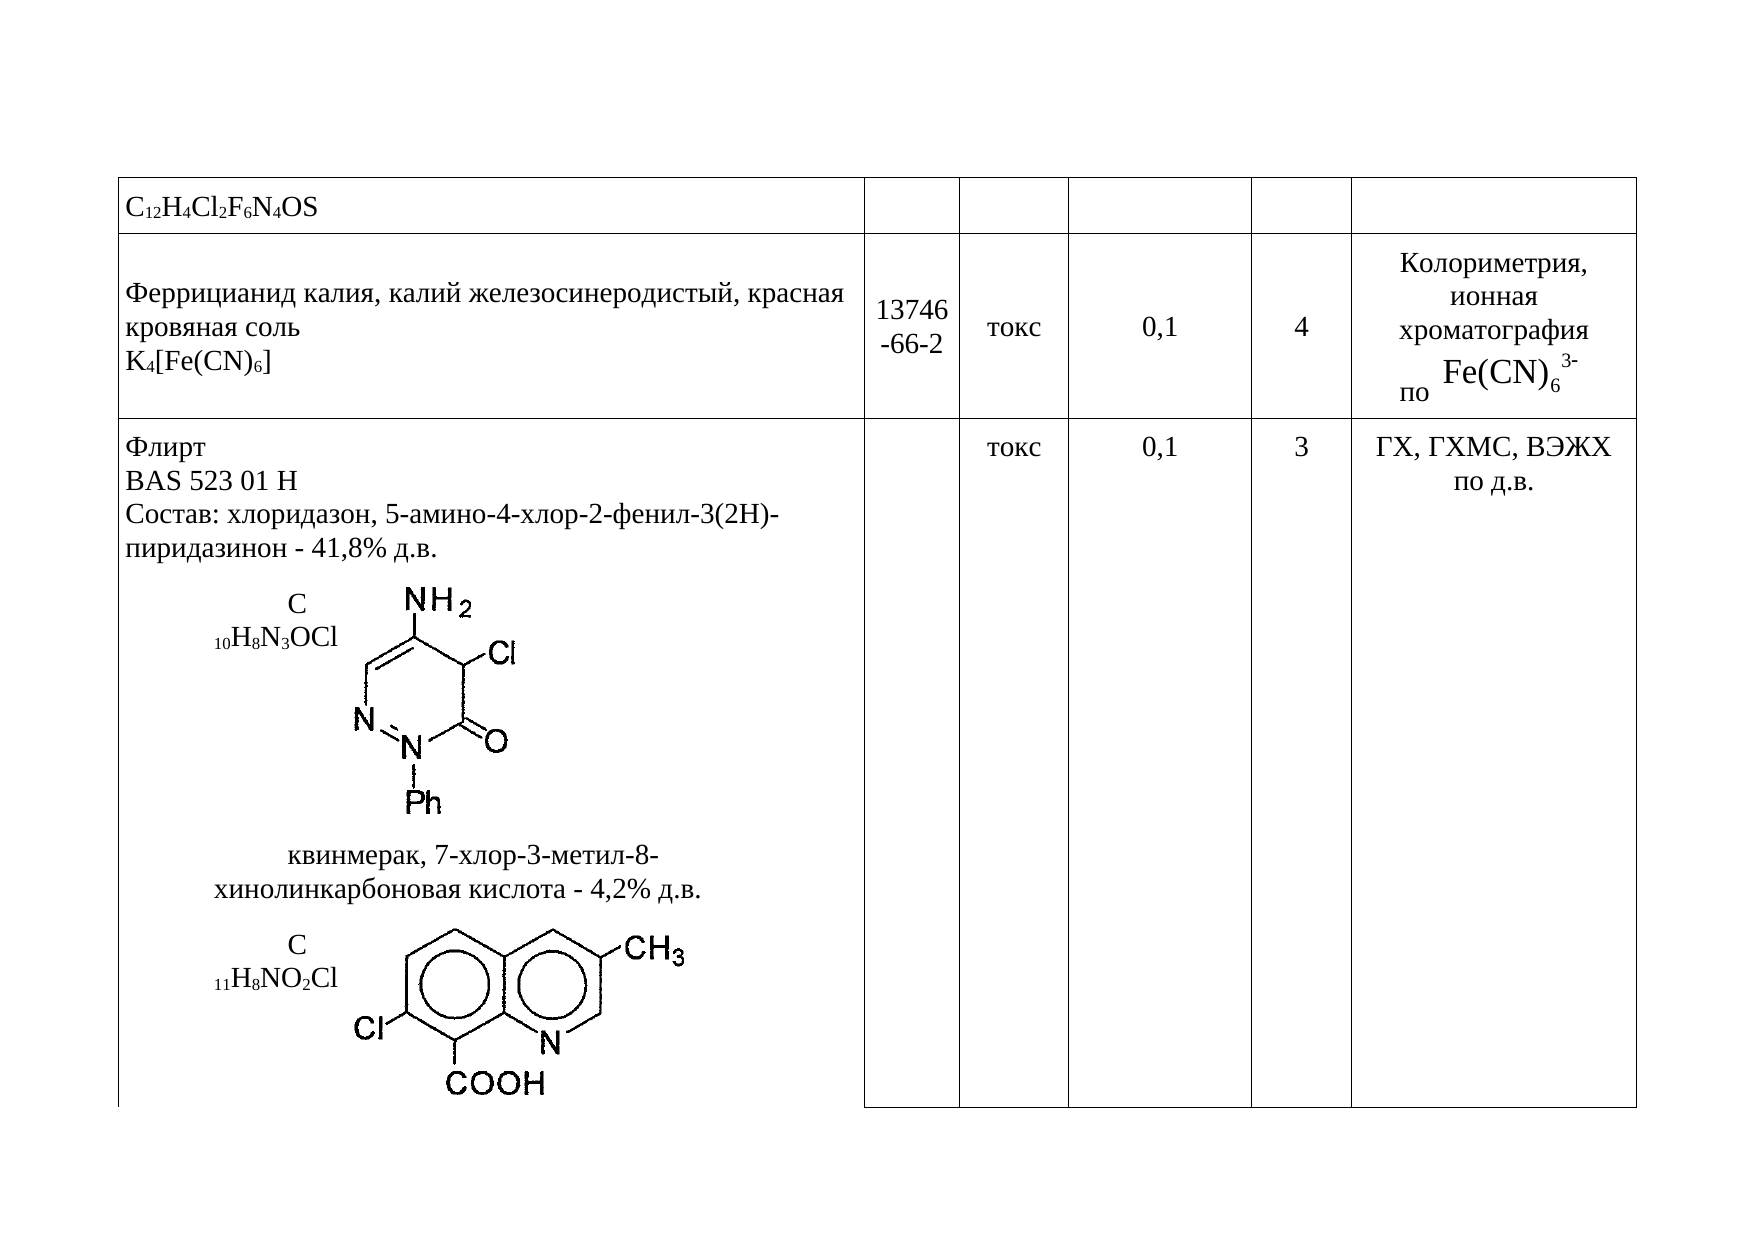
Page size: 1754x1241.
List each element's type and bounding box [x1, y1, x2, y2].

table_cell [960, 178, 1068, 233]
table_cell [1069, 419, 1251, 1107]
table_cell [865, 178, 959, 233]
picture [352, 585, 516, 816]
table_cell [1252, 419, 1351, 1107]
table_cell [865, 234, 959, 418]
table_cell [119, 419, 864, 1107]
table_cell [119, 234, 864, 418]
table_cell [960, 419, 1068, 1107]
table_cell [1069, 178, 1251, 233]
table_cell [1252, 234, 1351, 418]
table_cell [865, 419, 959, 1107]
picture [352, 926, 686, 1097]
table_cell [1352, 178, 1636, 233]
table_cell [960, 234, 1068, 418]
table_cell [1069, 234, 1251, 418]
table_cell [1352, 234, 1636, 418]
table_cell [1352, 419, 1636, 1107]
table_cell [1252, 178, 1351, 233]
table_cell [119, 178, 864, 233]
